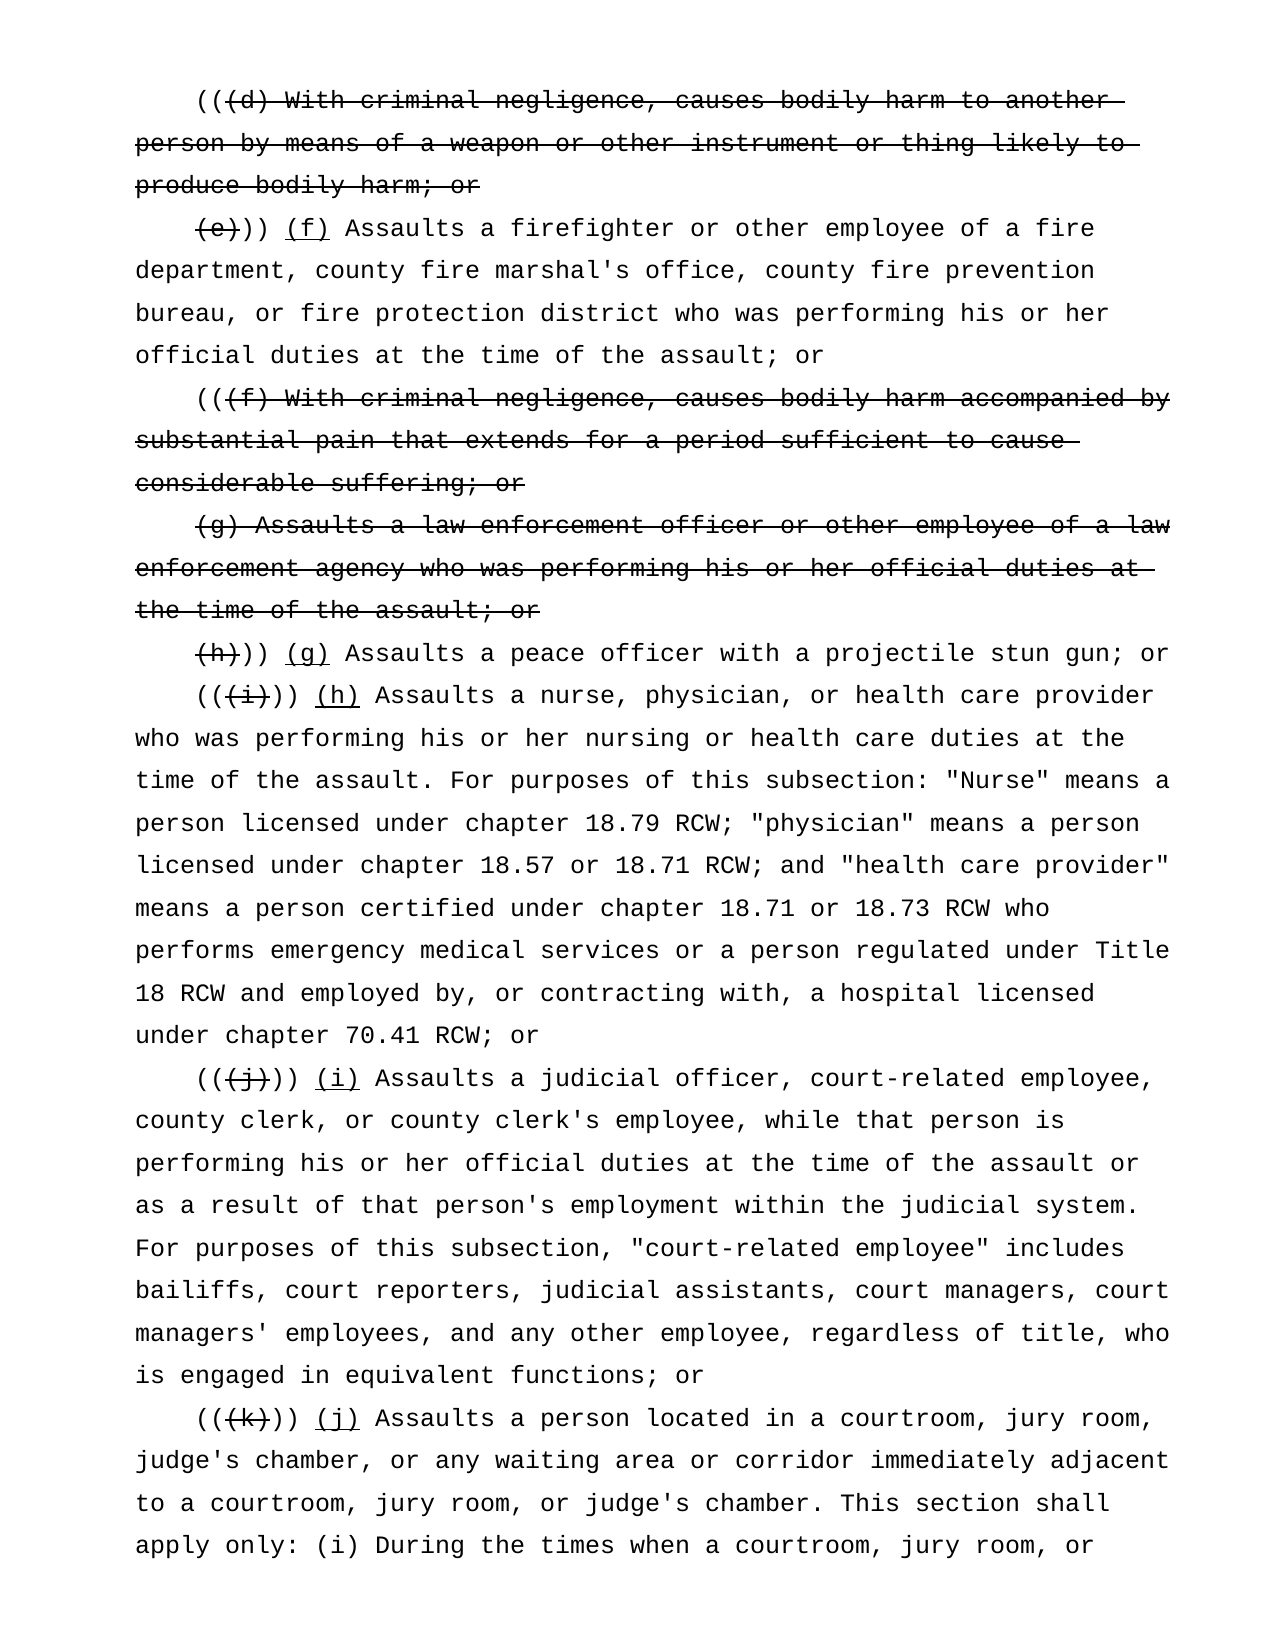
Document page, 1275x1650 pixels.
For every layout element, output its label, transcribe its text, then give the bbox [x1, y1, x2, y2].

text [135, 1392, 1170, 1562]
text (g) Assaults a law enforcement officer or other employee of a law enforcement agency who was performing his or her official duties at the time of the assault; or [135, 500, 1170, 627]
text (((f) With criminal negligence, causes bodily harm accompanied by substantial pain that extends for a period sufficient to cause considerable suffering; or [135, 372, 1170, 500]
text (((j))) (i) Assaults a judicial officer, court-related employee, county clerk, or county clerk's employee, while that person is performing his or her official duties at the time of the assault or as a result of that person's employment within the judicial system. For purposes of this subsection, "court-related employee" includes bailiffs, court reporters, judicial assistants, court managers, court managers' employees, and any other employee, regardless of title, who is engaged in equivalent functions; or [135, 1052, 1170, 1392]
text (((d) With criminal negligence, causes bodily harm to another person by means of a weapon or other instrument or thing likely to produce bodily harm; or [135, 75, 1170, 202]
text (e))) (f) Assaults a firefighter or other employee of a fire department, county fire marshal's office, county fire prevention bureau, or fire protection district who was performing his or her official duties at the time of the assault; or [135, 202, 1170, 372]
text (h))) (g) Assaults a peace officer with a projectile stun gun; or [135, 627, 1170, 670]
text (((i))) (h) Assaults a nurse, physician, or health care provider who was performing his or her nursing or health care duties at the time of the assault. For purposes of this subsection: "Nurse" means a person licensed under chapter 18.79 RCW; "physician" means a person licensed under chapter 18.57 or 18.71 RCW; and "health care provider" means a person certified under chapter 18.71 or 18.73 RCW who performs emergency medical services or a person regulated under Title 18 RCW and employed by, or contracting with, a hospital licensed under chapter 70.41 RCW; or [135, 670, 1170, 1052]
